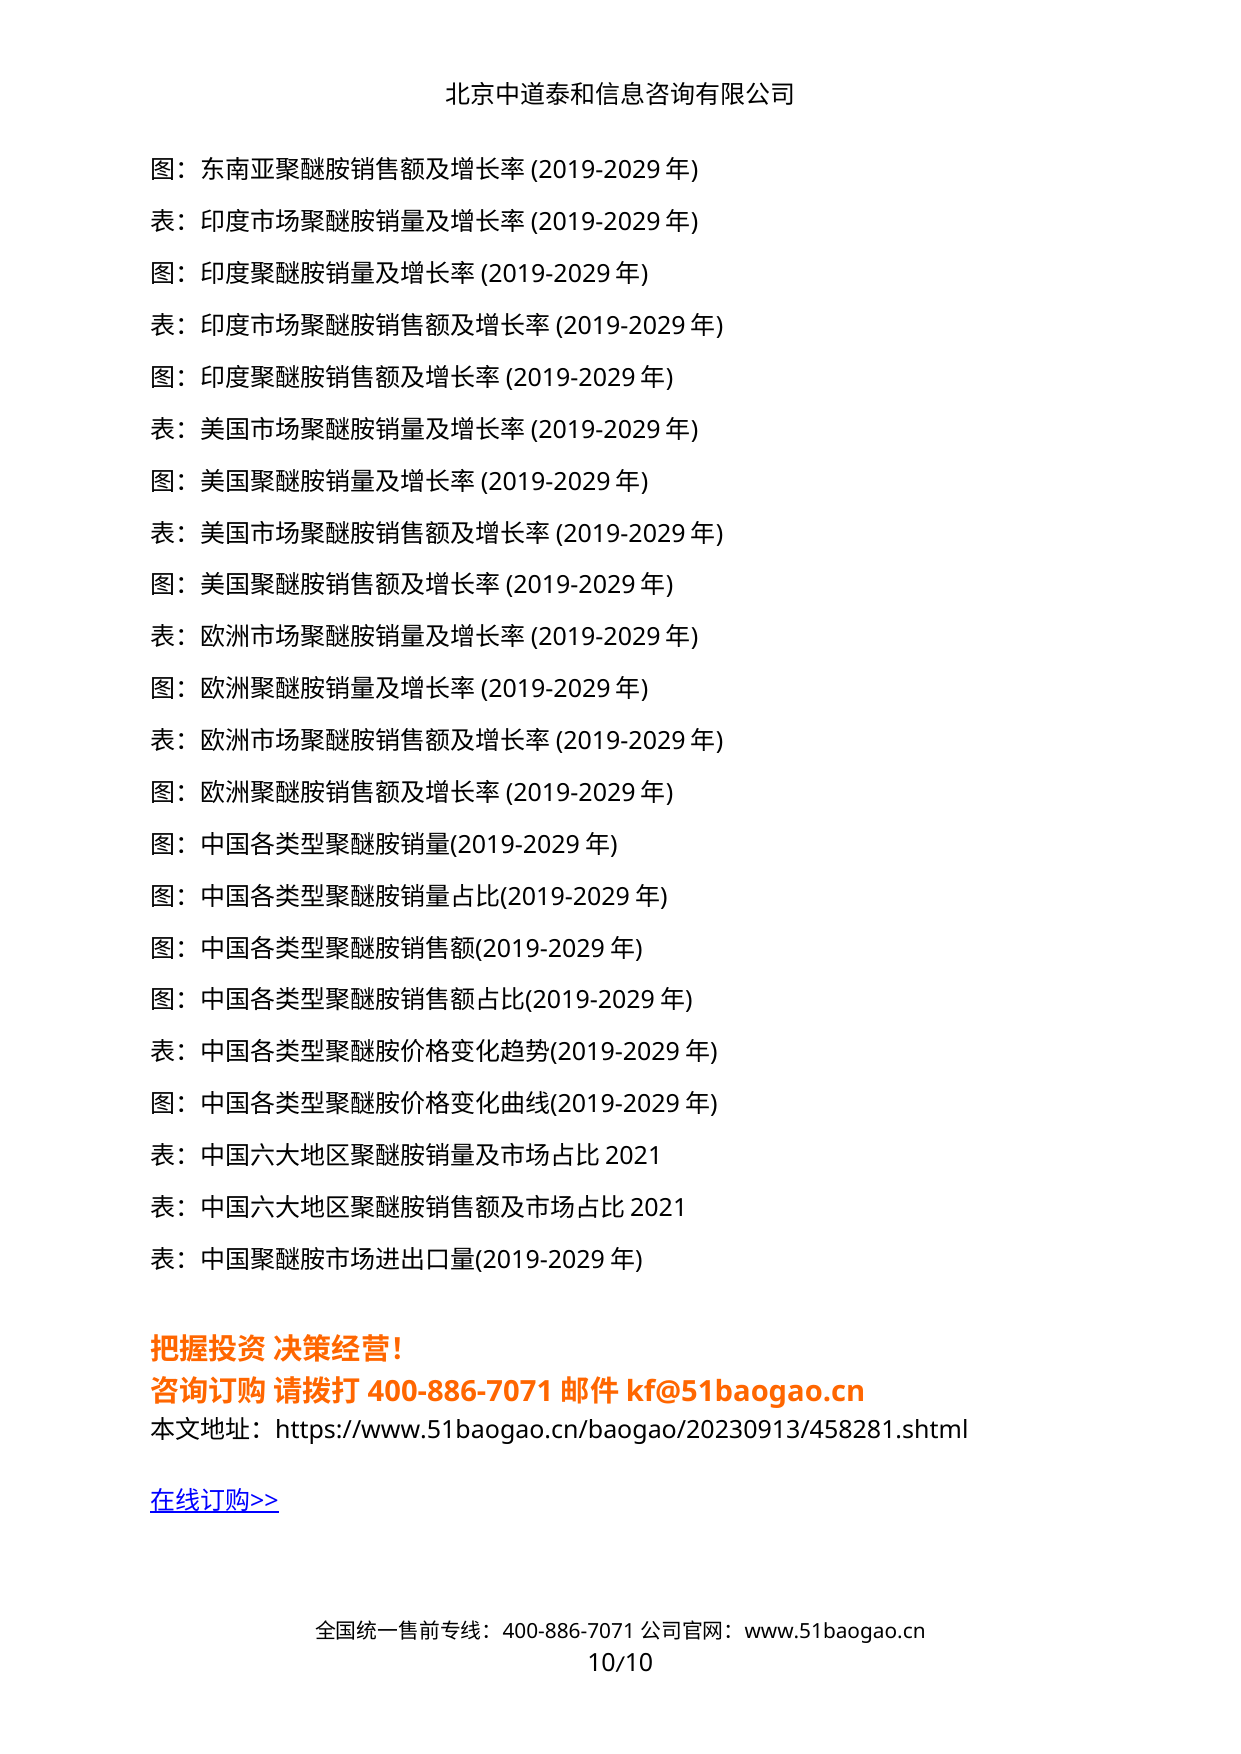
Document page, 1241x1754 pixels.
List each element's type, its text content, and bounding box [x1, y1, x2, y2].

text 表：中国六大地区聚醚胺销量及市场占比2021 [150, 1136, 1090, 1172]
text 图：东南亚聚醚胺销售额及增长率 (2019-2029年) [150, 150, 1090, 186]
text 图：中国各类型聚醚胺销量占比(2019-2029年) [150, 876, 1090, 912]
text 表：印度市场聚醚胺销售额及增长率 (2019-2029年) [150, 306, 1090, 342]
text 图：欧洲聚醚胺销量及增长率 (2019-2029年) [150, 669, 1090, 705]
text 图：美国聚醚胺销量及增长率 (2019-2029年) [150, 461, 1090, 497]
text 图：欧洲聚醚胺销售额及增长率 (2019-2029年) [150, 772, 1090, 809]
text 表：中国聚醚胺市场进出口量(2019-2029年) [150, 1239, 1090, 1276]
text 表：欧洲市场聚醚胺销售额及增长率 (2019-2029年) [150, 721, 1090, 757]
text 表：欧洲市场聚醚胺销量及增长率 (2019-2029年) [150, 617, 1090, 653]
text 表：美国市场聚醚胺销售额及增长率 (2019-2029年) [150, 513, 1090, 549]
text 图：印度聚醚胺销量及增长率 (2019-2029年) [150, 254, 1090, 290]
text 图：美国聚醚胺销售额及增长率 (2019-2029年) [150, 565, 1090, 601]
text 在线订购>> [150, 1446, 1090, 1517]
text 图：中国各类型聚醚胺销售额占比(2019-2029年) [150, 980, 1090, 1016]
text 图：中国各类型聚醚胺销售额(2019-2029年) [150, 928, 1090, 964]
text 图：中国各类型聚醚胺销量(2019-2029年) [150, 824, 1090, 861]
text 表：印度市场聚醚胺销量及增长率 (2019-2029年) [150, 202, 1090, 238]
text 表：中国各类型聚醚胺价格变化趋势(2019-2029年) [150, 1032, 1090, 1068]
text 图：印度聚醚胺销售额及增长率 (2019-2029年) [150, 357, 1090, 394]
text 图：中国各类型聚醚胺价格变化曲线(2019-2029年) [150, 1084, 1090, 1120]
text 表：中国六大地区聚醚胺销售额及市场占比2021 [150, 1187, 1090, 1224]
text 表：美国市场聚醚胺销量及增长率 (2019-2029年) [150, 409, 1090, 446]
text 把握投资 决策经营！咨询订购 请拨打 400-886-7071 邮件 kf@51baogao.cn本文地址：https://www.51baogao.cn/baogao/20230913/458281.shtml [150, 1291, 1090, 1446]
